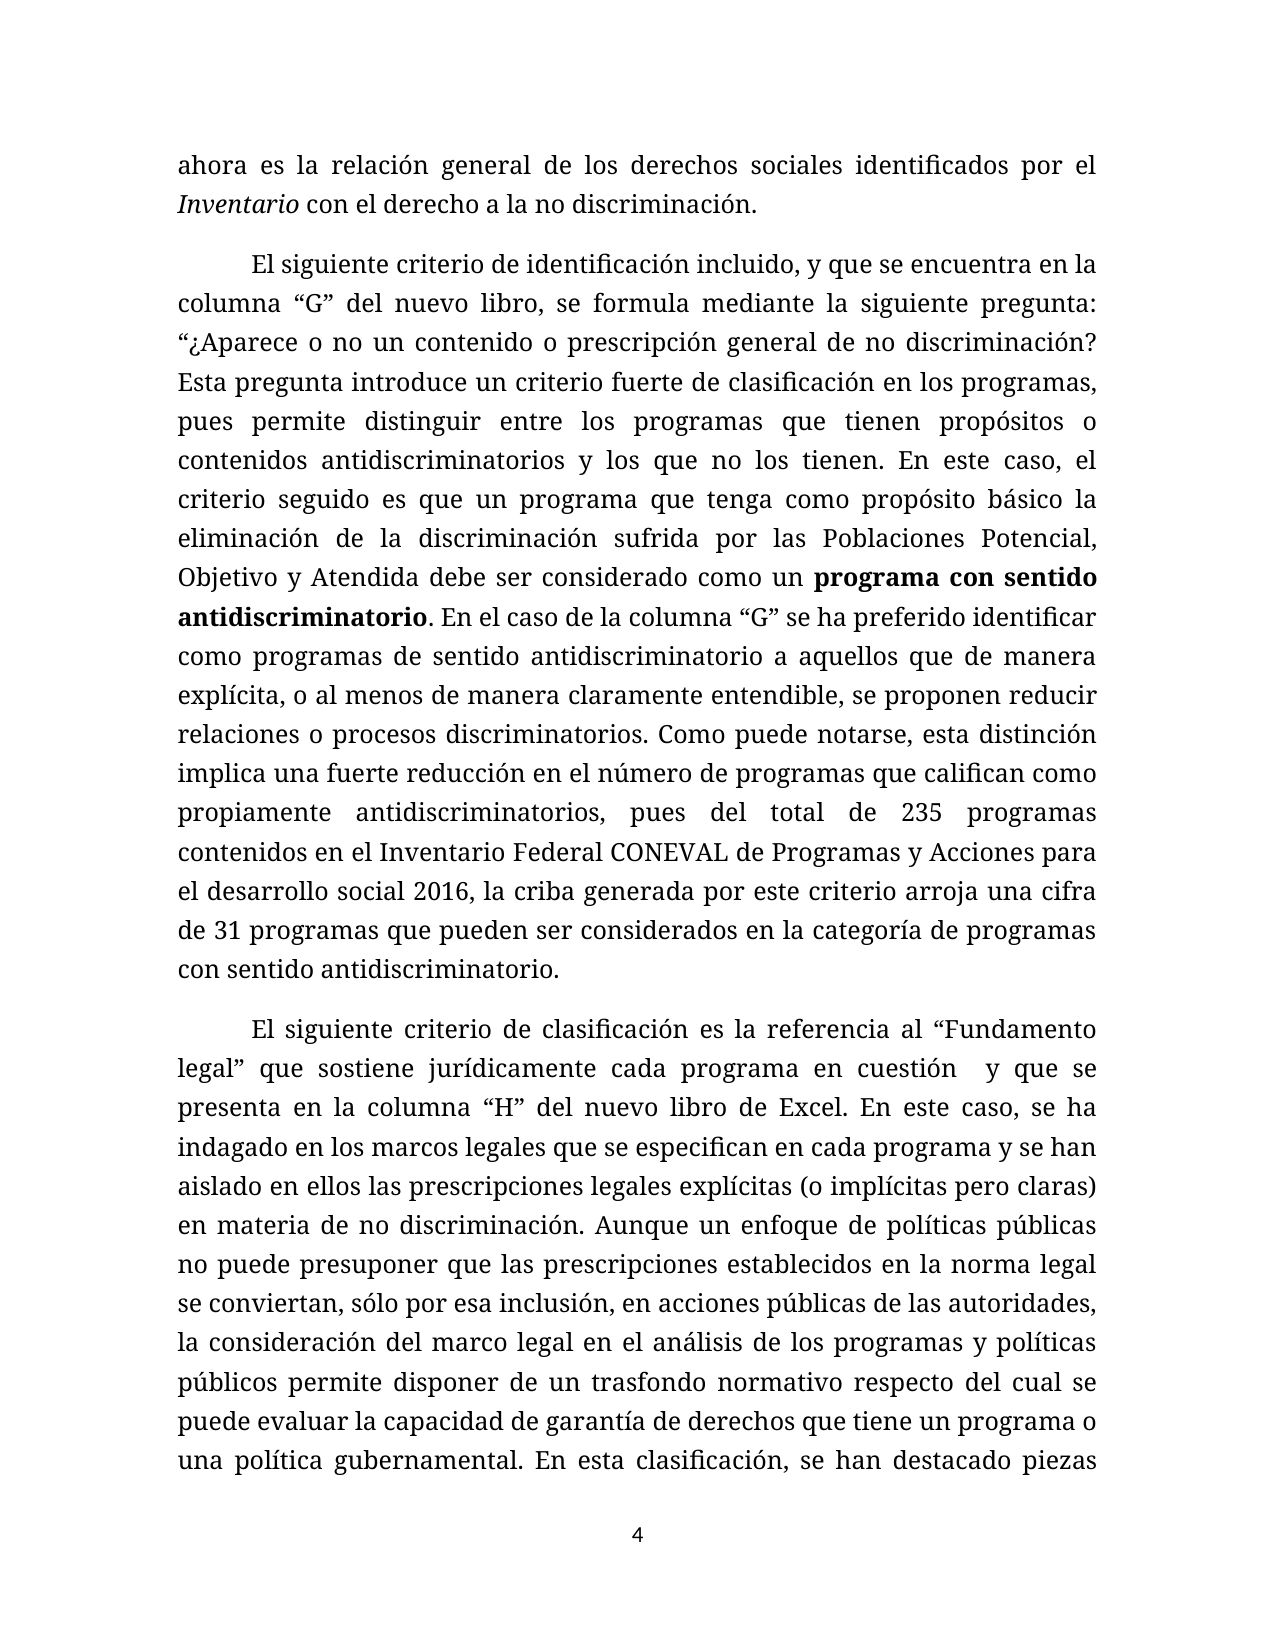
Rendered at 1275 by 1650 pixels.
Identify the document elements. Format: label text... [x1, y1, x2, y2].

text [177, 148, 1098, 221]
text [177, 1012, 1098, 1477]
text El siguiente criterio de identificación incluido, y que se encuentra en la columna “G” del nuevo libro, se formula mediante la siguiente pregunta: “¿Aparece o no un contenido o prescripción general de no discriminación? Esta pregunta introduce un criterio fuerte de clasificación en los programas, pues permite distinguir entre los programas que tienen propósitos o contenidos antidiscriminatorios y los que no los tienen. En este caso, el criterio seguido es que un programa que tenga como propósito básico la eliminación de la discriminación sufrida por las Poblaciones Potencial, Objetivo y Atendida debe ser considerado como un programa con sentido antidiscriminatorio. En el caso de la columna “G” se ha preferido identificar como programas de sentido antidiscriminatorio a aquellos que de manera explícita, o al menos de manera claramente entendible, se proponen reducir relaciones o procesos discriminatorios. Como puede notarse, esta distinción implica una fuerte reducción en el número de programas que califican como propiamente antidiscriminatorios, pues del total de 235 programas contenidos en el Inventario Federal CONEVAL de Programas y Acciones para el desarrollo social 2016, la criba generada por este criterio arroja una cifra de 31 programas que pueden ser considerados en la categoría de programas con sentido antidiscriminatorio. [177, 247, 1098, 986]
